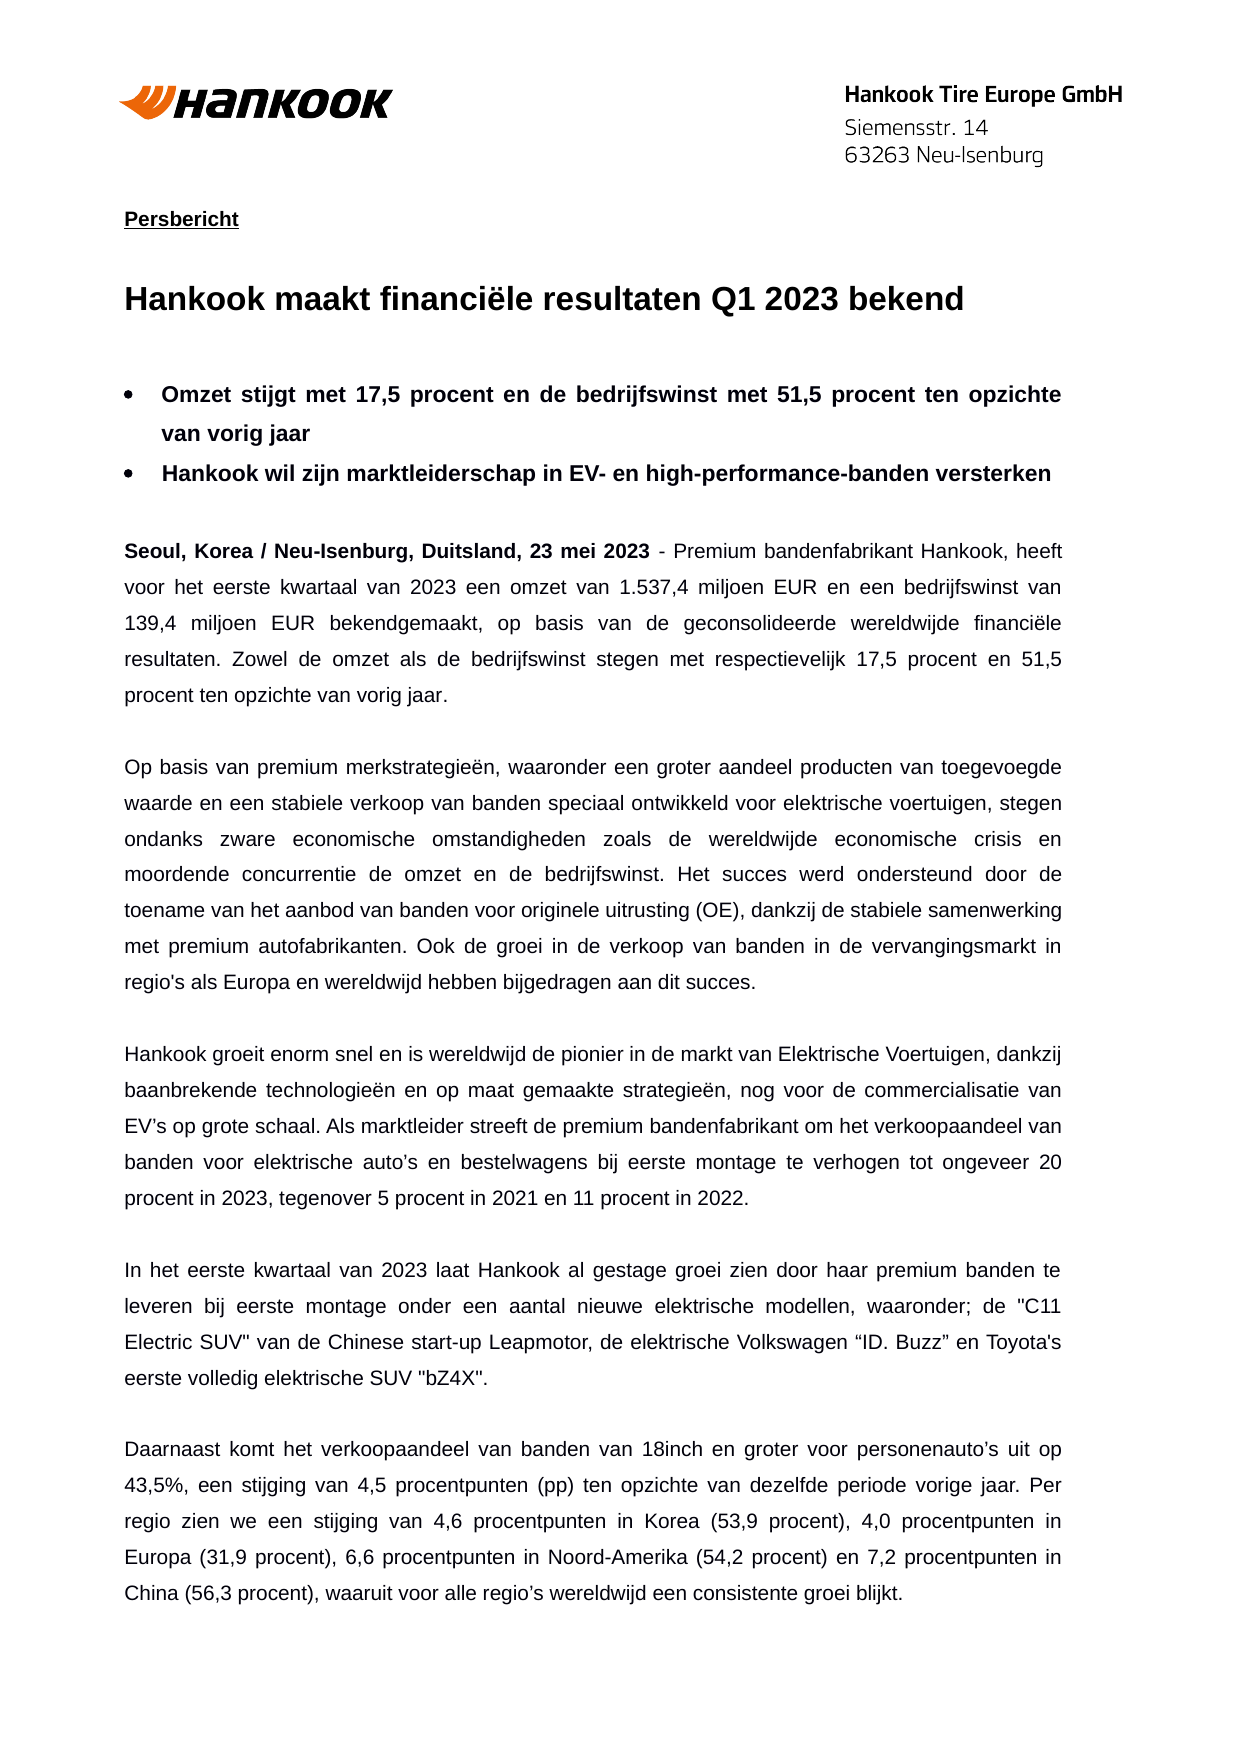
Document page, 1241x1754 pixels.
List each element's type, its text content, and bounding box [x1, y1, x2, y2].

text Persbericht [124, 124, 1063, 231]
text In het eerste kwartaal van 2023 laat Hankook al gestage groei zien door haar premium banden te leveren bij eerste montage onder een aantal nieuwe elektrische modellen, waaronder; de "C11 Electric SUV" van de Chinese start-up Leapmotor, de elektrische Volkswagen “ID. Buzz” en Toyota's eerste volledig elektrische SUV "bZ4X". [124, 1258, 1063, 1389]
text Seoul, Korea / Neu-Isenburg, Duitsland, 23 mei 2023 - Premium bandenfabrikant Hankook, heeft voor het eerste kwartaal van 2023 een omzet van 1.537,4 miljoen EUR en een bedrijfswinst van 139,4 miljoen EUR bekendgemaakt, op basis van de geconsolideerde wereldwijde financiële resultaten. Zowel de omzet als de bedrijfswinst stegen met respectievelijk 17,5 procent en 51,5 procent ten opzichte van vorig jaar. [124, 539, 1063, 707]
list Hankook wil zijn marktleiderschap in EV- en high-performance-banden versterken [124, 460, 1063, 486]
list Omzet stijgt met 17,5 procent en de bedrijfswinst met 51,5 procent ten opzichte van vorig jaar [124, 381, 1063, 447]
text Daarnaast komt het verkoopaandeel van banden van 18inch en groter voor personenauto’s uit op 43,5%, een stijging van 4,5 procentpunten (pp) ten opzichte van dezelfde periode vorige jaar. Per regio zien we een stijging van 4,6 procentpunten in Korea (53,9 procent), 4,0 procentpunten in Europa (31,9 procent), 6,6 procentpunten in Noord-Amerika (54,2 procent) en 7,2 procentpunten in China (56,3 procent), waaruit voor alle regio’s wereldwijd een consistente groei blijkt. [124, 1437, 1063, 1605]
picture [0, 0, 1241, 196]
text Hankook maakt financiële resultaten Q1 2023 bekend [124, 279, 1063, 318]
text Op basis van premium merkstrategieën, waaronder een groter aandeel producten van toegevoegde waarde en een stabiele verkoop van banden speciaal ontwikkeld voor elektrische voertuigen, stegen ondanks zware economische omstandigheden zoals de wereldwijde economische crisis en moordende concurrentie de omzet en de bedrijfswinst. Het succes werd ondersteund door de toename van het aanbod van banden voor originele uitrusting (OE), dankzij de stabiele samenwerking met premium autofabrikanten. Ook de groei in de verkoop van banden in de vervangingsmarkt in regio's als Europa en wereldwijd hebben bijgedragen aan dit succes. [124, 754, 1063, 994]
text Hankook groeit enorm snel en is wereldwijd de pionier in de markt van Elektrische Voertuigen, dankzij baanbrekende technologieën en op maat gemaakte strategieën, nog voor de commercialisatie van EV’s op grote schaal. Als marktleider streeft de premium bandenfabrikant om het verkoopaandeel van banden voor elektrische auto’s en bestelwagens bij eerste montage te verhogen tot ongeveer 20 procent in 2023, tegenover 5 procent in 2021 en 11 procent in 2022. [124, 1042, 1063, 1210]
